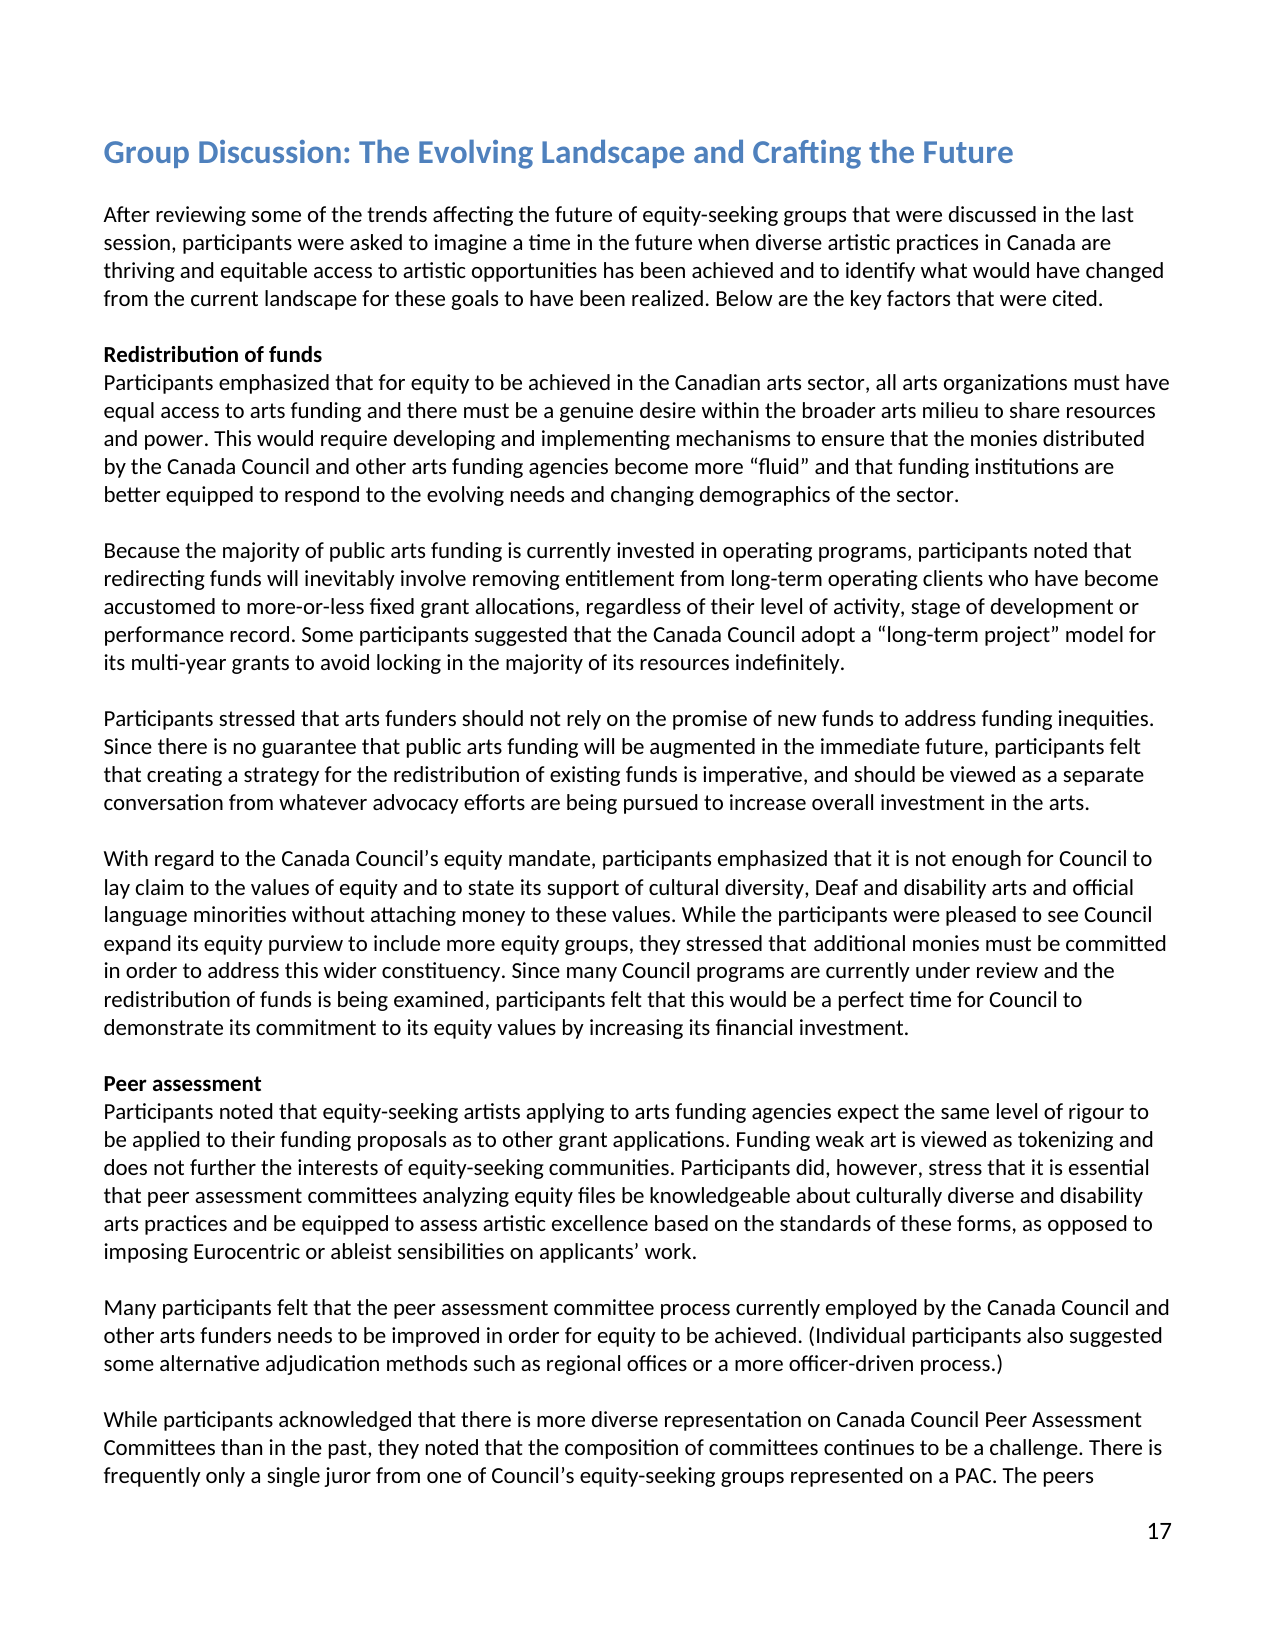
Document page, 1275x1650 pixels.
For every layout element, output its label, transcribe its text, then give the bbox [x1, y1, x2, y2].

text With regard to the Canada Council’s equity mandate, participants emphasized that it is not enough for Council to lay claim to the values of equity and to state its support of cultural diversity, Deaf and disability arts and official language minorities without attaching money to these values. While the participants were pleased to see Council expand its equity purview to include more equity groups, they stressed that additional monies must be committed in order to address this wider constituency. Since many Council programs are currently under review and the redistribution of funds is being examined, participants felt that this would be a perfect time for Council to demonstrate its commitment to its equity values by increasing its financial investment. [103, 844, 1172, 1041]
text Because the majority of public arts funding is currently invested in operating programs, participants noted that redirecting funds will inevitably involve removing entitlement from long-term operating clients who have become accustomed to more-or-less fixed grant allocations, regardless of their level of activity, stage of development or performance record. Some participants suggested that the Canada Council adopt a “long-term project” model for its multi-year grants to avoid locking in the majority of its resources indefinitely. [103, 536, 1172, 676]
text Participants stressed that arts funders should not rely on the promise of new funds to address funding inequities. Since there is no guarantee that public arts funding will be augmented in the immediate future, participants felt that creating a strategy for the redistribution of existing funds is imperative, and should be viewed as a separate conversation from whatever advocacy efforts are being pursued to increase overall investment in the arts. [103, 704, 1172, 817]
text Peer assessment [103, 1069, 1172, 1097]
text Group Discussion: The Evolving Landscape and Crafting the Future [103, 131, 1172, 172]
text Many participants felt that the peer assessment committee process currently employed by the Canada Council and other arts funders needs to be improved in order for equity to be achieved. (Individual participants also suggested some alternative adjudication methods such as regional offices or a more officer-driven process.) [103, 1293, 1172, 1377]
text Participants noted that equity-seeking artists applying to arts funding agencies expect the same level of rigour to be applied to their funding proposals as to other grant applications. Funding weak art is viewed as tokenizing and does not further the interests of equity-seeking communities. Participants did, however, stress that it is essential that peer assessment committees analyzing equity files be knowledgeable about culturally diverse and disability arts practices and be equipped to assess artistic excellence based on the standards of these forms, as opposed to imposing Eurocentric or ableist sensibilities on applicants’ work. [103, 1097, 1172, 1265]
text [103, 1405, 1172, 1489]
text After reviewing some of the trends affecting the future of equity-seeking groups that were discussed in the last session, participants were asked to imagine a time in the future when diverse artistic practices in Canada are thriving and equitable access to artistic opportunities has been achieved and to identify what would have changed from the current landscape for these goals to have been realized. Below are the key factors that were cited. [103, 200, 1172, 312]
text Participants emphasized that for equity to be achieved in the Canadian arts sector, all arts organizations must have equal access to arts funding and there must be a genuine desire within the broader arts milieu to share resources and power. This would require developing and implementing mechanisms to ensure that the monies distributed by the Canada Council and other arts funding agencies become more “fluid” and that funding institutions are better equipped to respond to the evolving needs and changing demographics of the sector. [103, 368, 1172, 508]
text Redistribution of funds [103, 340, 1172, 368]
